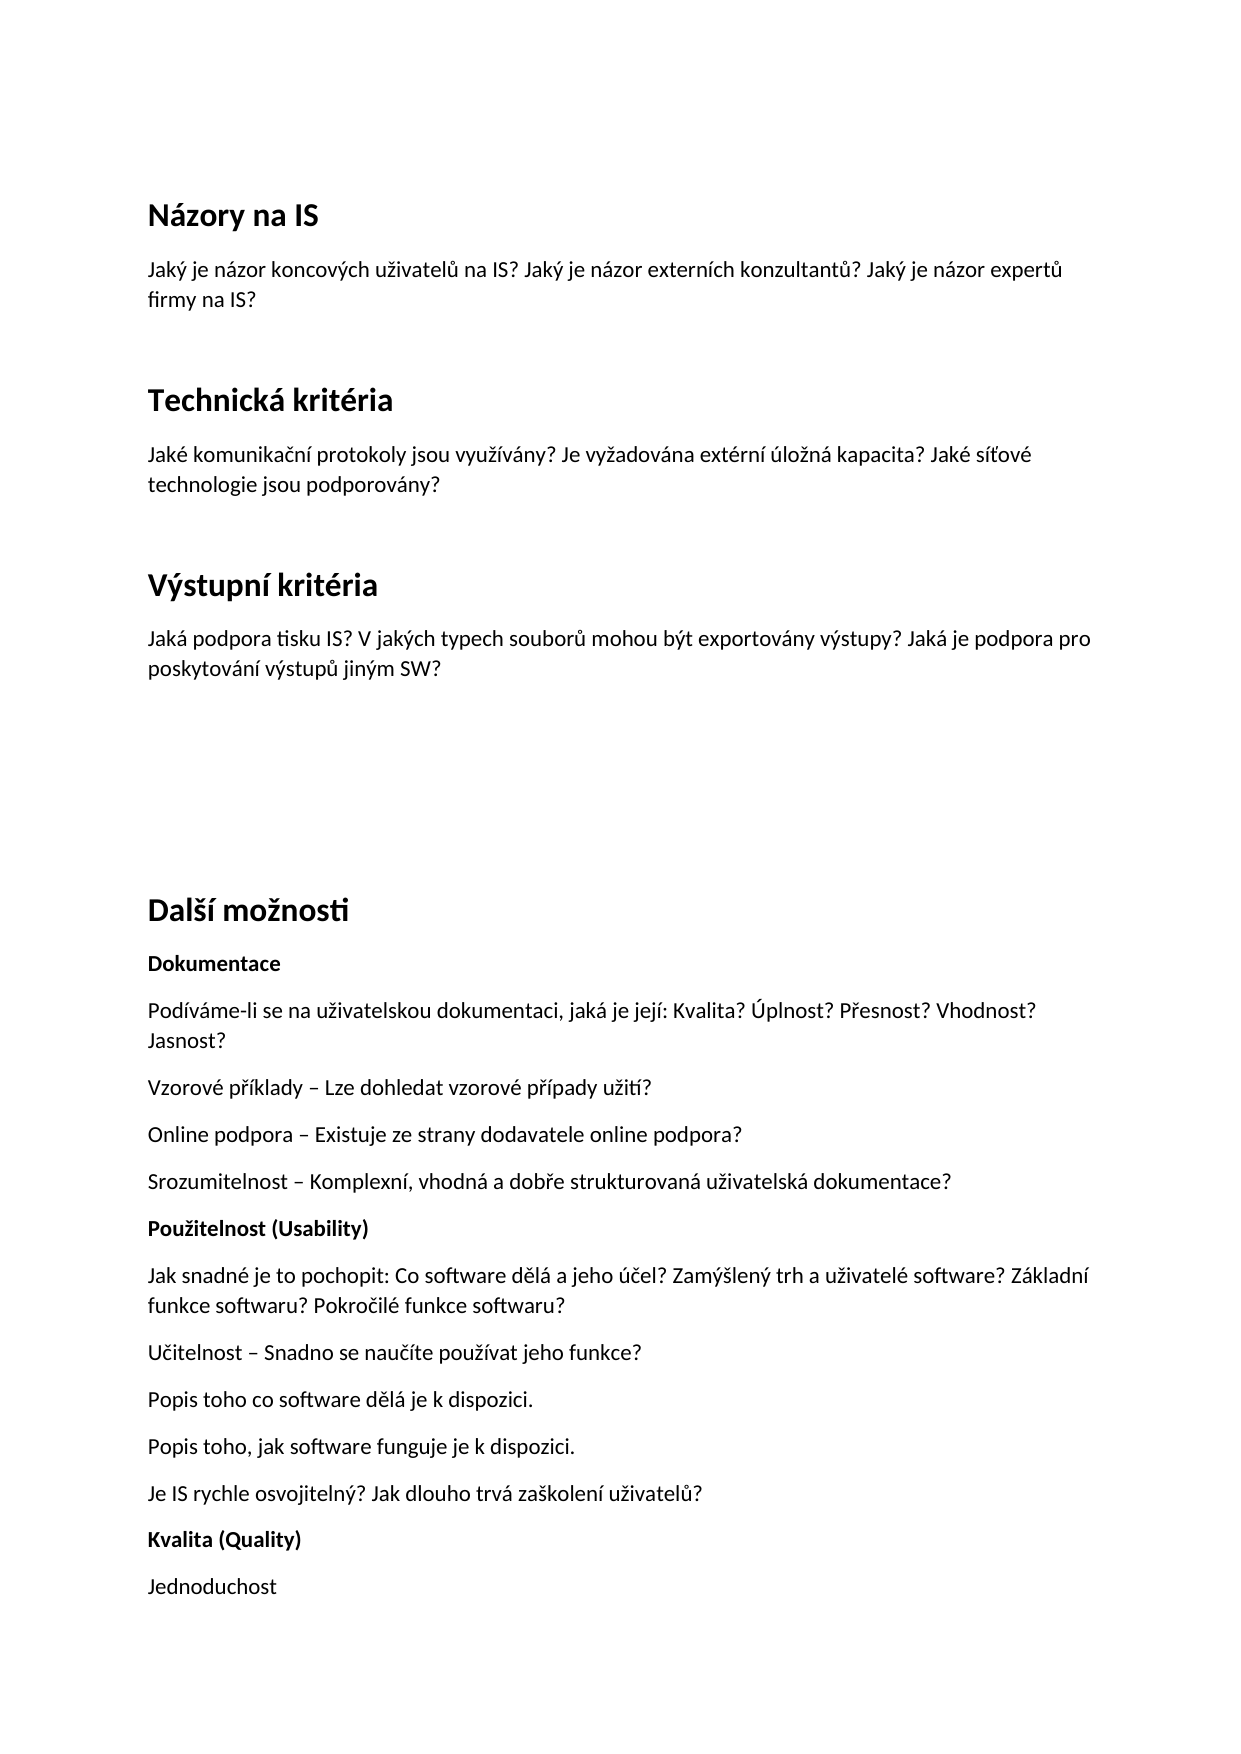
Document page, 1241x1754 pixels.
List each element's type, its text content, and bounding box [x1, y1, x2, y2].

text Jaké komunikační protokoly jsou využívány? Je vyžadována extérní úložná kapacita? Jaké síťové technologie jsou podporovány? [148, 440, 1093, 498]
text Podíváme-li se na uživatelskou dokumentaci, jaká je její: Kvalita? Úplnost? Přesnost? Vhodnost? Jasnost? [148, 996, 1093, 1054]
text Online podpora – Existuje ze strany dodavatele online podpora? [148, 1120, 1093, 1148]
text Srozumitelnost – Komplexní, vhodná a dobře strukturovaná uživatelská dokumentace? [148, 1167, 1093, 1195]
text Kvalita (Quality) [148, 1526, 1093, 1553]
text Učitelnost – Snadno se naučíte používat jeho funkce? [148, 1338, 1093, 1366]
text Jaký je názor koncových uživatelů na IS? Jaký je názor externích konzultantů? Jaký je názor expertů firmy na IS? [148, 255, 1093, 313]
text Názory na IS [148, 194, 1093, 235]
text Popis toho, jak software funguje je k dispozici. [148, 1432, 1093, 1460]
text Je IS rychle osvojitelný? Jak dlouho trvá zaškolení uživatelů? [148, 1479, 1093, 1507]
text Jednoduchost [148, 1572, 1093, 1600]
text Dokumentace [148, 949, 1093, 977]
text Technická kritéria [148, 379, 1093, 420]
text Jaká podpora tisku IS? V jakých typech souborů mohou být exportovány výstupy? Jaká je podpora pro poskytování výstupů jiným SW? [148, 624, 1093, 682]
text Výstupní kritéria [148, 564, 1093, 604]
text Popis toho co software dělá je k dispozici. [148, 1385, 1093, 1413]
text Jak snadné je to pochopit: Co software dělá a jeho účel? Zamýšlený trh a uživatelé software? Základní funkce softwaru? Pokročilé funkce softwaru? [148, 1261, 1093, 1319]
text Vzorové příklady – Lze dohledat vzorové případy užití? [148, 1073, 1093, 1101]
text Další možnosti [148, 889, 1093, 929]
text Použitelnost (Usability) [148, 1214, 1093, 1242]
